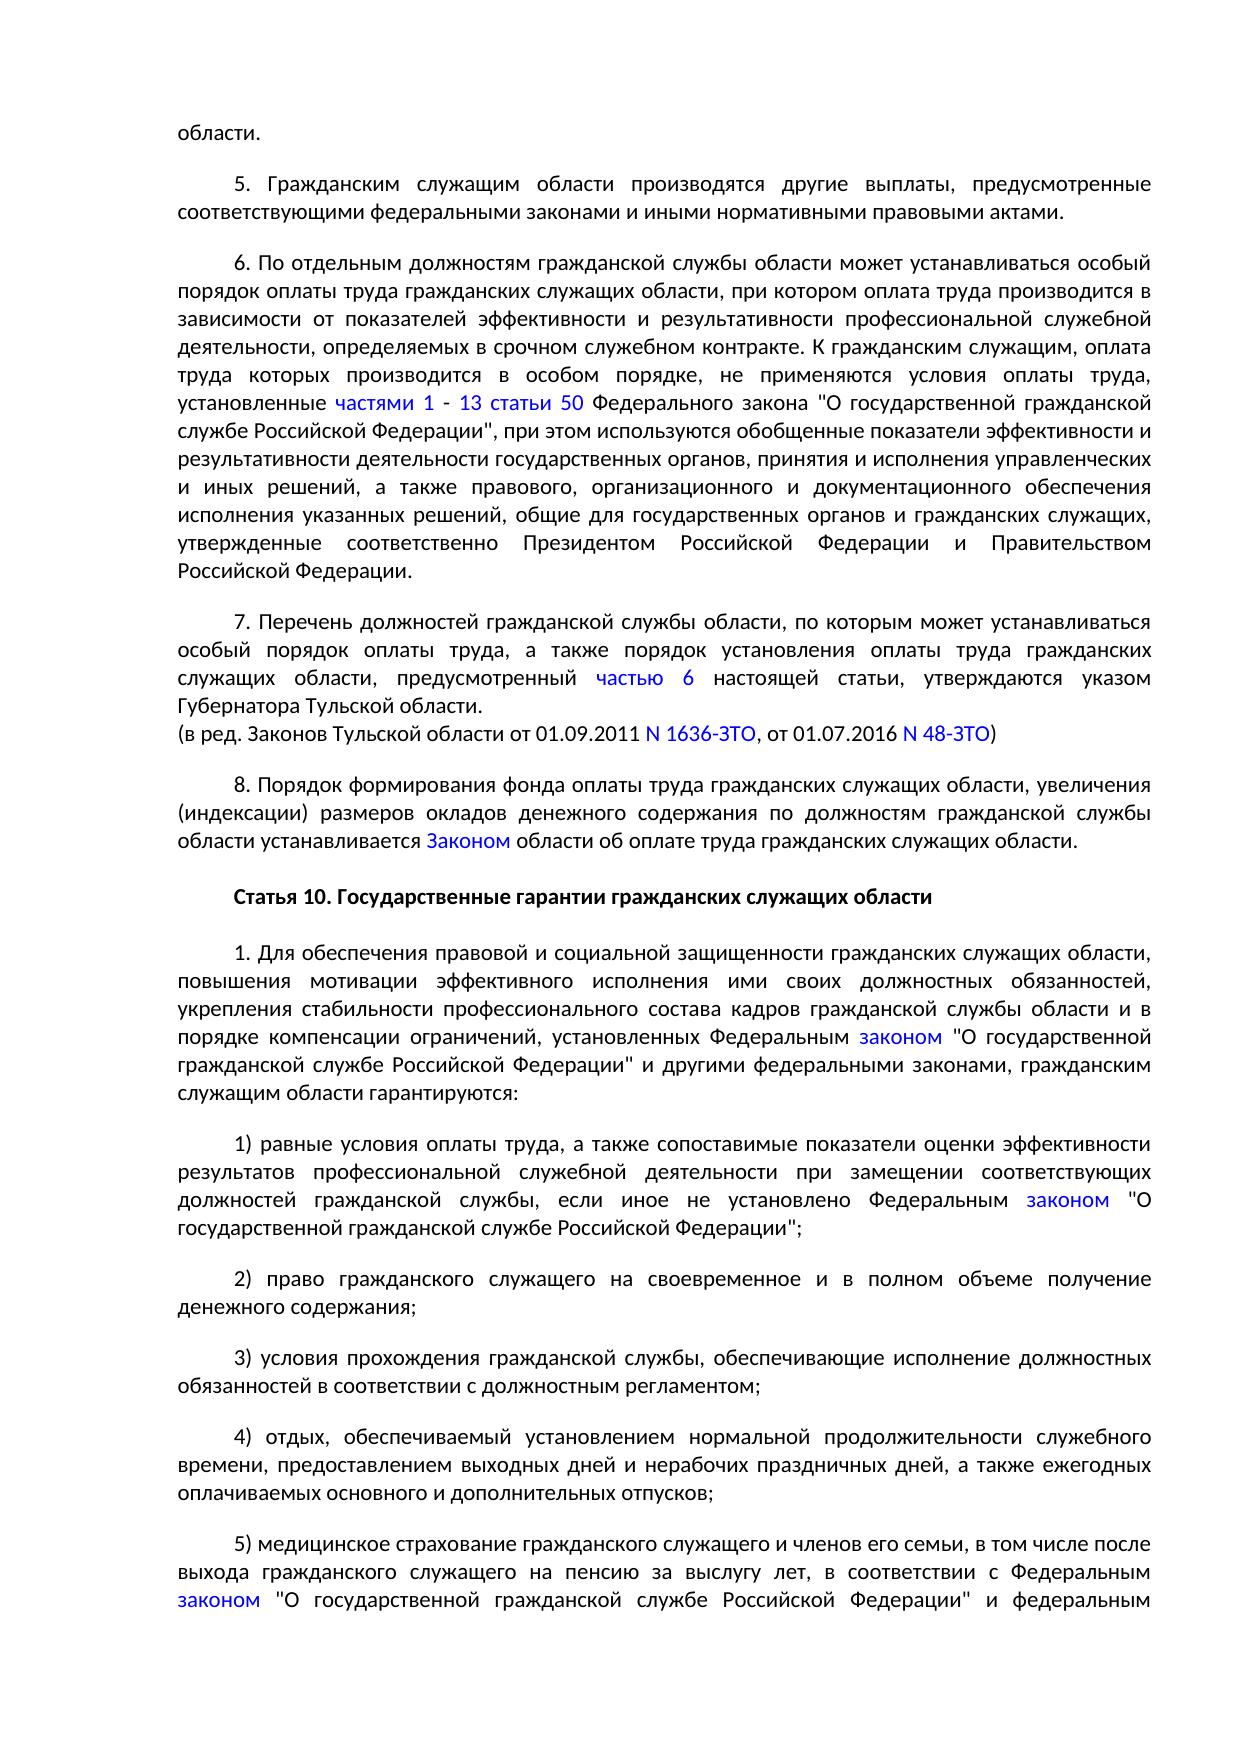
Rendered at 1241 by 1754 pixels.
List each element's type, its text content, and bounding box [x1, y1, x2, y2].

text 1. Для обеспечения правовой и социальной защищенности гражданских служащих области, повышения мотивации эффективного исполнения ими своих должностных обязанностей, укрепления стабильности профессионального состава кадров гражданской службы области и в порядке компенсации ограничений, установленных Федеральным законом "О государственной гражданской службе Российской Федерации" и другими федеральными законами, гражданским служащим области гарантируются: [177, 938, 1152, 1106]
title Статья 10. Государственные гарантии гражданских служащих области [177, 882, 1152, 910]
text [177, 1529, 1152, 1613]
text 2) право гражданского служащего на своевременное и в полном объеме получение денежного содержания; [177, 1264, 1152, 1320]
text 7. Перечень должностей гражданской службы области, по которым может устанавливаться особый порядок оплаты труда, а также порядок установления оплаты труда гражданских служащих области, предусмотренный частью 6 настоящей статьи, утверждаются указом Губернатора Тульской области. [177, 607, 1152, 719]
text 3) условия прохождения гражданской службы, обеспечивающие исполнение должностных обязанностей в соответствии с должностным регламентом; [177, 1343, 1152, 1399]
text 4) отдых, обеспечиваемый установлением нормальной продолжительности служебного времени, предоставлением выходных дней и нерабочих праздничных дней, а также ежегодных оплачиваемых основного и дополнительных отпусков; [177, 1422, 1152, 1506]
text 5. Гражданским служащим области производятся другие выплаты, предусмотренные соответствующими федеральными законами и иными нормативными правовыми актами. [177, 169, 1152, 225]
text 8. Порядок формирования фонда оплаты труда гражданских служащих области, увеличения (индексации) размеров окладов денежного содержания по должностям гражданской службы области устанавливается Законом области об оплате труда гражданских служащих области. [177, 770, 1152, 854]
text 1) равные условия оплаты труда, а также сопоставимые показатели оценки эффективности результатов профессиональной служебной деятельности при замещении соответствующих должностей гражданской службы, если иное не установлено Федеральным законом "О государственной гражданской службе Российской Федерации"; [177, 1129, 1152, 1241]
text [177, 118, 1152, 146]
text (в ред. Законов Тульской области от 01.09.2011 N 1636-ЗТО, от 01.07.2016 N 48-ЗТО) [177, 719, 1152, 747]
text 6. По отдельным должностям гражданской службы области может устанавливаться особый порядок оплаты труда гражданских служащих области, при котором оплата труда производится в зависимости от показателей эффективности и результативности профессиональной служебной деятельности, определяемых в срочном служебном контракте. К гражданским служащим, оплата труда которых производится в особом порядке, не применяются условия оплаты труда, установленные частями 1 - 13 статьи 50 Федерального закона "О государственной гражданской службе Российской Федерации", при этом используются обобщенные показатели эффективности и результативности деятельности государственных органов, принятия и исполнения управленческих и иных решений, а также правового, организационного и документационного обеспечения исполнения указанных решений, общие для государственных органов и гражданских служащих, утвержденные соответственно Президентом Российской Федерации и Правительством Российской Федерации. [177, 248, 1152, 584]
